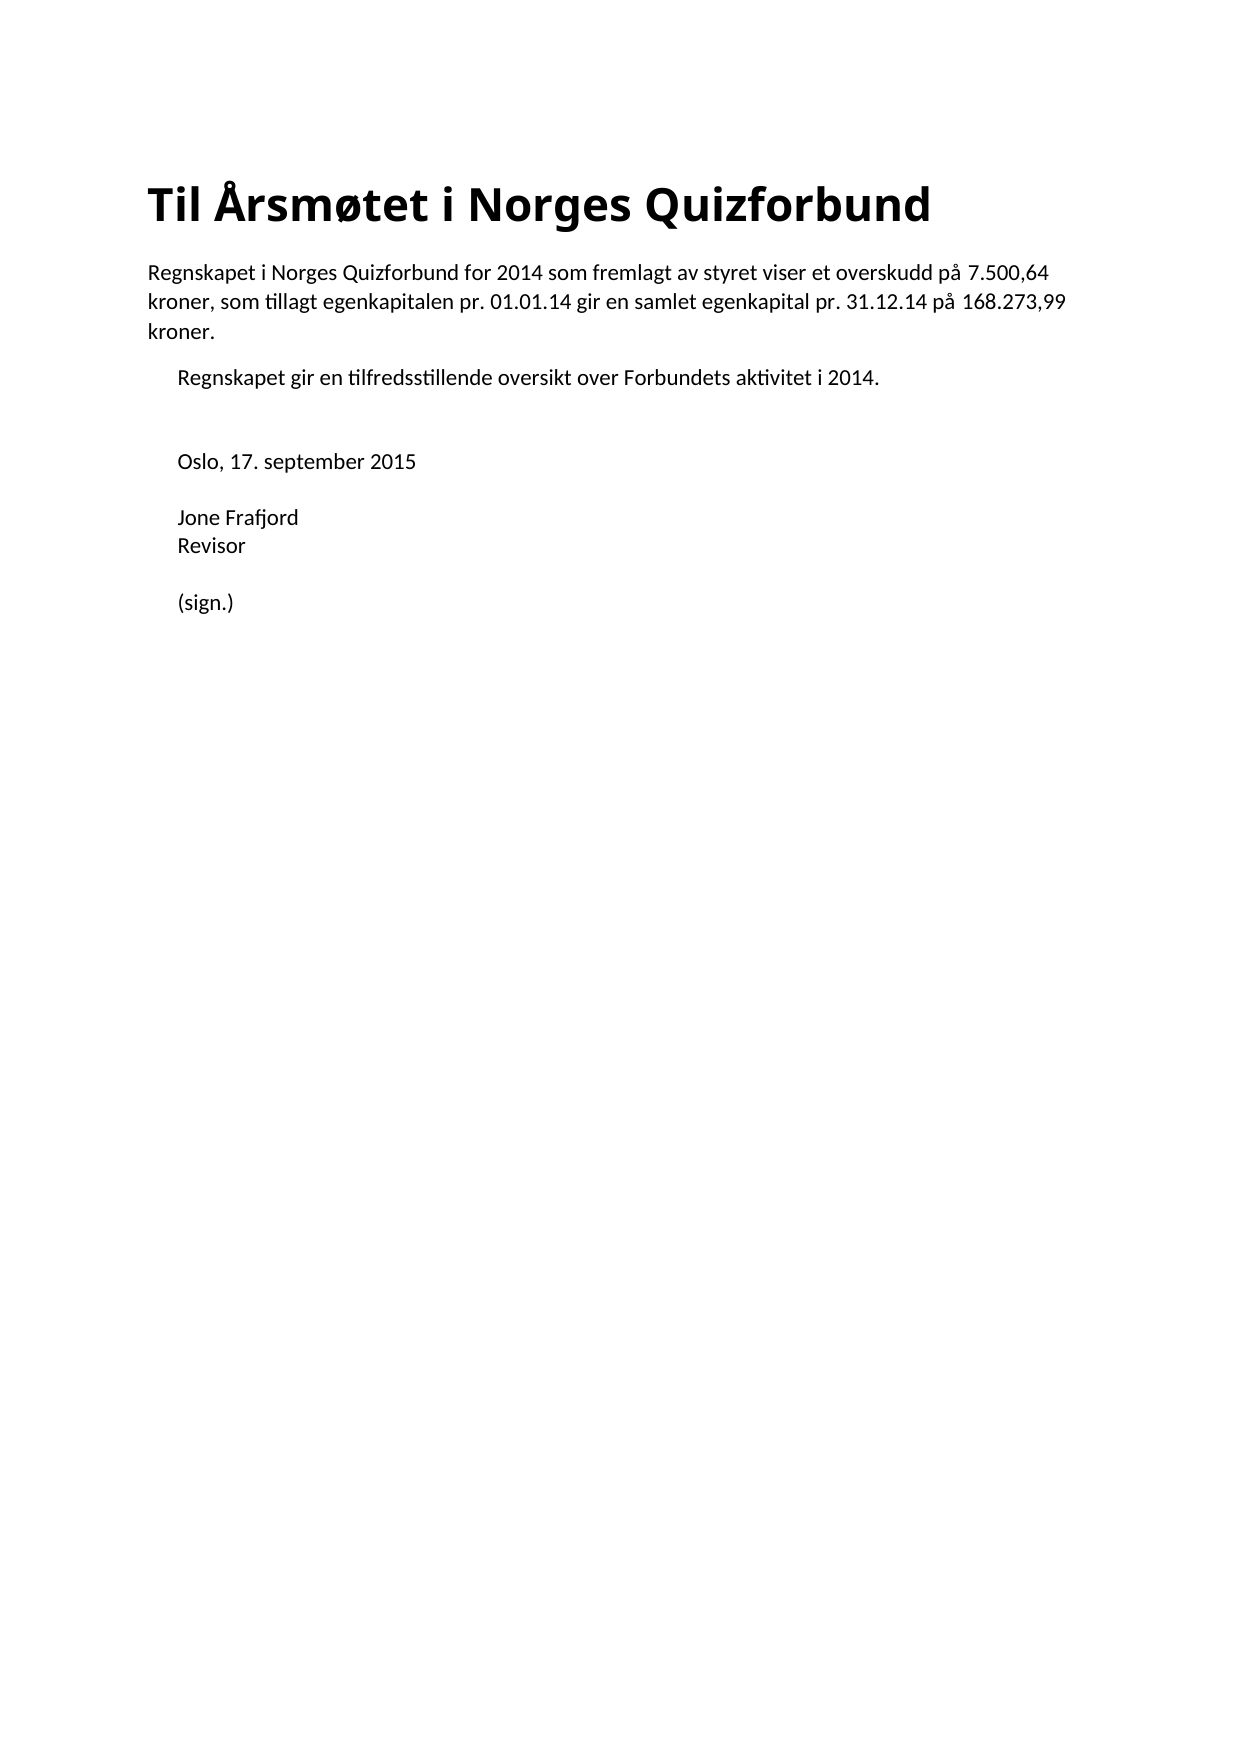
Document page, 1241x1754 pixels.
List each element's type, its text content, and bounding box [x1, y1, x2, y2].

text Til Årsmøtet i Norges Quizforbund [148, 173, 1093, 235]
text Regnskapet i Norges Quizforbund for 2014 som fremlagt av styret viser et overskudd på 7.500,64 kroner, som tillagt egenkapitalen pr. 01.01.14 gir en samlet egenkapital pr. 31.12.14 på 168.273,99 kroner. [148, 258, 1093, 345]
text Oslo, 17. september 2015 [148, 447, 1093, 476]
text (sign.) [148, 588, 1093, 616]
text Jone Frafjord [148, 503, 1093, 532]
text Revisor [148, 532, 1093, 559]
text Regnskapet gir en tilfredsstillende oversikt over Forbundets aktivitet i 2014. [148, 363, 1093, 391]
